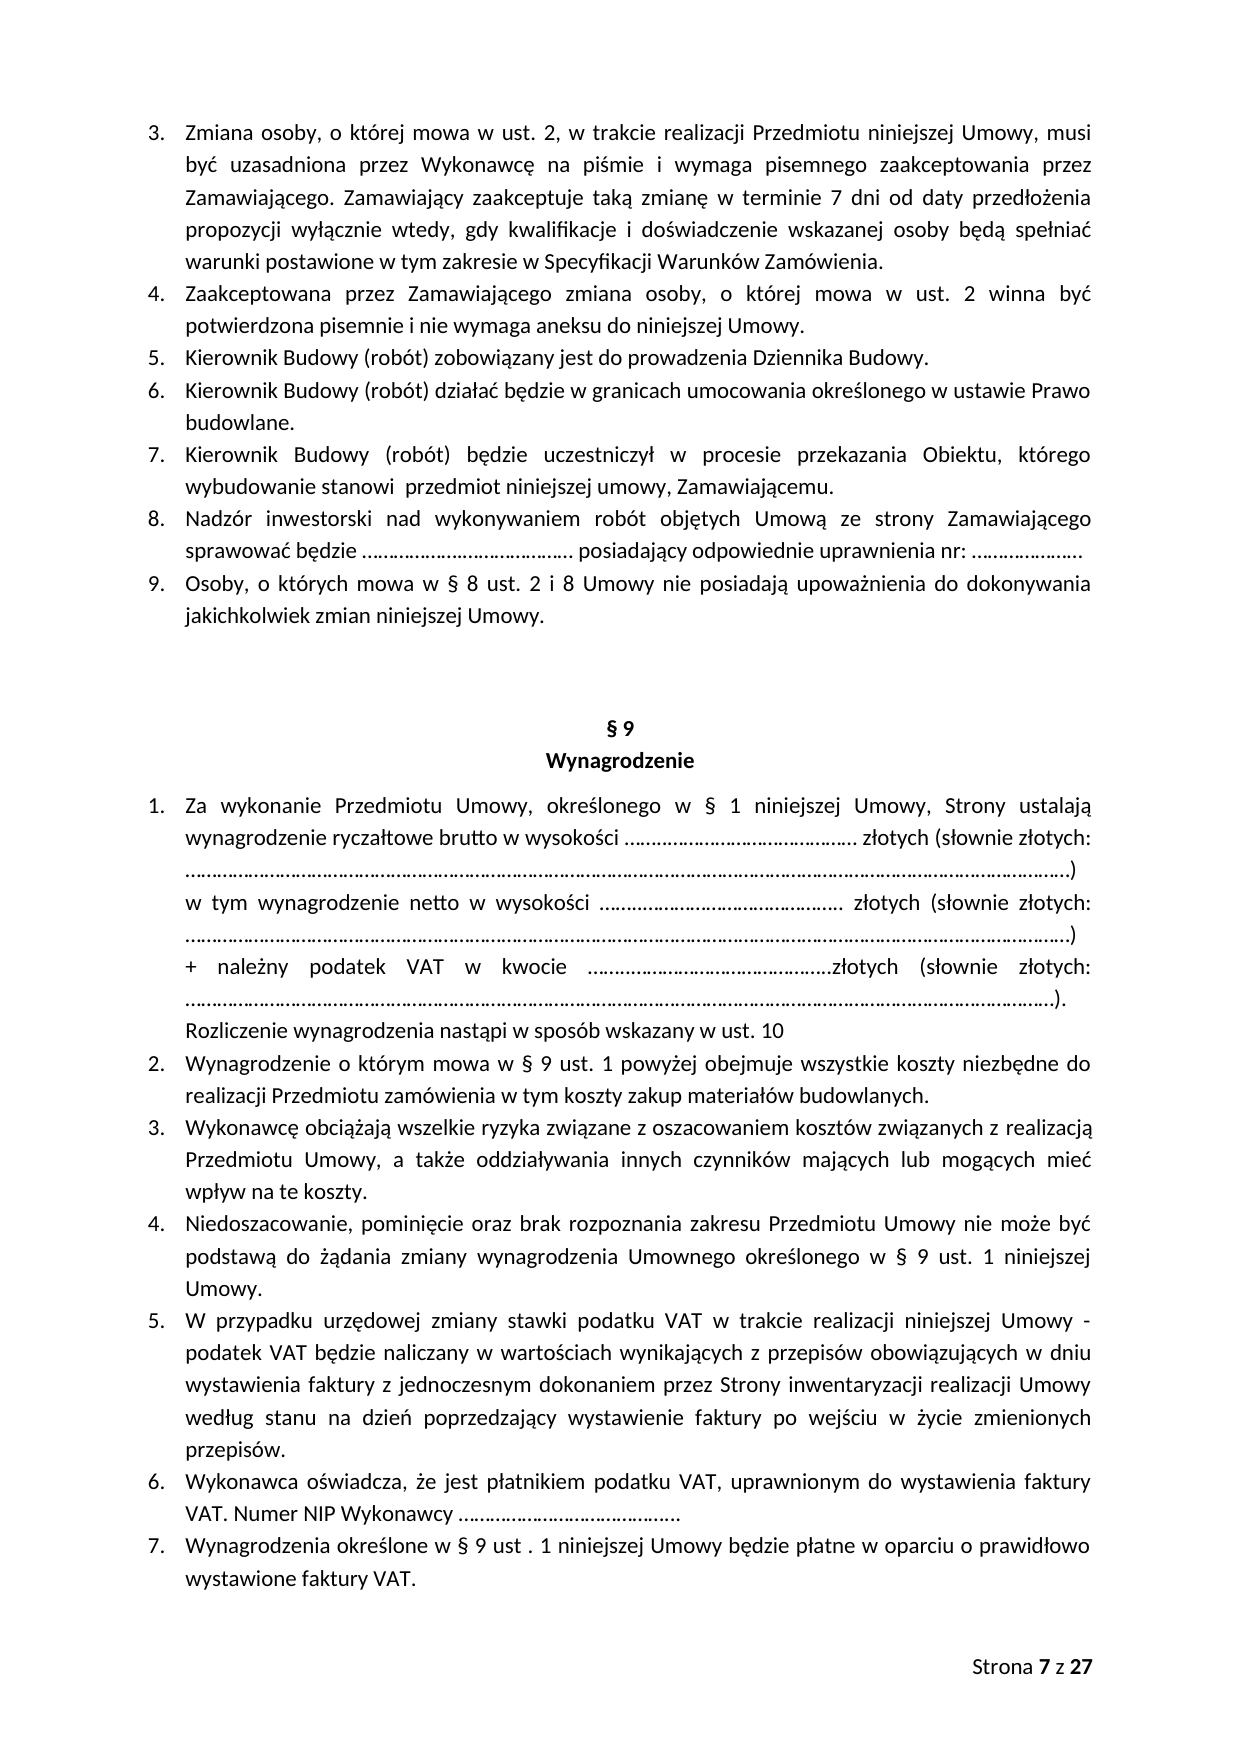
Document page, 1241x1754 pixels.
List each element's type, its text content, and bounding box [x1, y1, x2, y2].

list Zmiana osoby, o której mowa w ust. 2, w trakcie realizacji Przedmiotu niniejszej Umowy, musi być uzasadniona przez Wykonawcę na piśmie i wymaga pisemnego zaakceptowania przez Zamawiającego. Zamawiający zaakceptuje taką zmianę w terminie 7 dni od daty przedłożenia propozycji wyłącznie wtedy, gdy kwalifikacje i doświadczenie wskazanej osoby będą spełniać warunki postawione w tym zakresie w Specyfikacji Warunków Zamówienia. [148, 118, 1093, 275]
list Kierownik Budowy (robót) działać będzie w granicach umocowania określonego w ustawie Prawo budowlane. [148, 376, 1093, 436]
list Osoby, o których mowa w § 8 ust. 2 i 8 Umowy nie posiadają upoważnienia do dokonywania jakichkolwiek zmian niniejszej Umowy. [148, 569, 1093, 629]
list Niedoszacowanie, pominięcie oraz brak rozpoznania zakresu Przedmiotu Umowy nie może być podstawą do żądania zmiany wynagrodzenia Umownego określonego w § 9 ust. 1 niniejszej Umowy. [148, 1209, 1093, 1302]
list W przypadku urzędowej zmiany stawki podatku VAT w trakcie realizacji niniejszej Umowy - podatek VAT będzie naliczany w wartościach wynikających z przepisów obowiązujących w dniu wystawienia faktury z jednoczesnym dokonaniem przez Strony inwentaryzacji realizacji Umowy według stanu na dzień poprzedzający wystawienie faktury po wejściu w życie zmienionych przepisów. [148, 1306, 1093, 1463]
text § 9 [148, 714, 1093, 742]
list Nadzór inwestorski nad wykonywaniem robót objętych Umową ze strony Zamawiającego sprawować będzie ……………….………………… posiadający odpowiednie uprawnienia nr: ………………… [148, 504, 1093, 565]
list Kierownik Budowy (robót) będzie uczestniczył w procesie przekazania Obiektu, którego wybudowanie stanowi przedmiot niniejszej umowy, Zamawiającemu. [148, 440, 1093, 500]
list Kierownik Budowy (robót) zobowiązany jest do prowadzenia Dziennika Budowy. [148, 343, 1093, 372]
list Zaakceptowana przez Zamawiającego zmiana osoby, o której mowa w ust. 2 winna być potwierdzona pisemnie i nie wymaga aneksu do niniejszej Umowy. [148, 279, 1093, 339]
list Wykonawca oświadcza, że jest płatnikiem podatku VAT, uprawnionym do wystawienia faktury VAT. Numer NIP Wykonawcy …………………………………... [148, 1467, 1093, 1527]
list Wynagrodzenie o którym mowa w § 9 ust. 1 powyżej obejmuje wszystkie koszty niezbędne do realizacji Przedmiotu zamówienia w tym koszty zakup materiałów budowlanych. [148, 1049, 1093, 1109]
list Wynagrodzenia określone w § 9 ust . 1 niniejszej Umowy będzie płatne w oparciu o prawidłowo wystawione faktury VAT. [148, 1531, 1093, 1592]
list Za wykonanie Przedmiotu Umowy, określonego w § 1 niniejszej Umowy, Strony ustalają wynagrodzenie ryczałtowe brutto w wysokości ……..……………………………… złotych (słownie złotych: ……………………………………………………………………………………………………………………………………………………) w tym wynagrodzenie netto w wysokości ……..……………………………….. złotych (słownie złotych: ……………………………………………………………………………………………………………………………………………………) + należny podatek VAT w kwocie ……..………………………………..złotych (słownie złotych: …………………………………………………………………………………………………………………………………………………). Rozliczenie wynagrodzenia nastąpi w sposób wskazany w ust. 10 [148, 791, 1093, 1044]
text Wynagrodzenie [148, 746, 1093, 774]
list Wykonawcę obciążają wszelkie ryzyka związane z oszacowaniem kosztów związanych z realizacją Przedmiotu Umowy, a także oddziaływania innych czynników mających lub mogących mieć wpływ na te koszty. [148, 1113, 1093, 1205]
